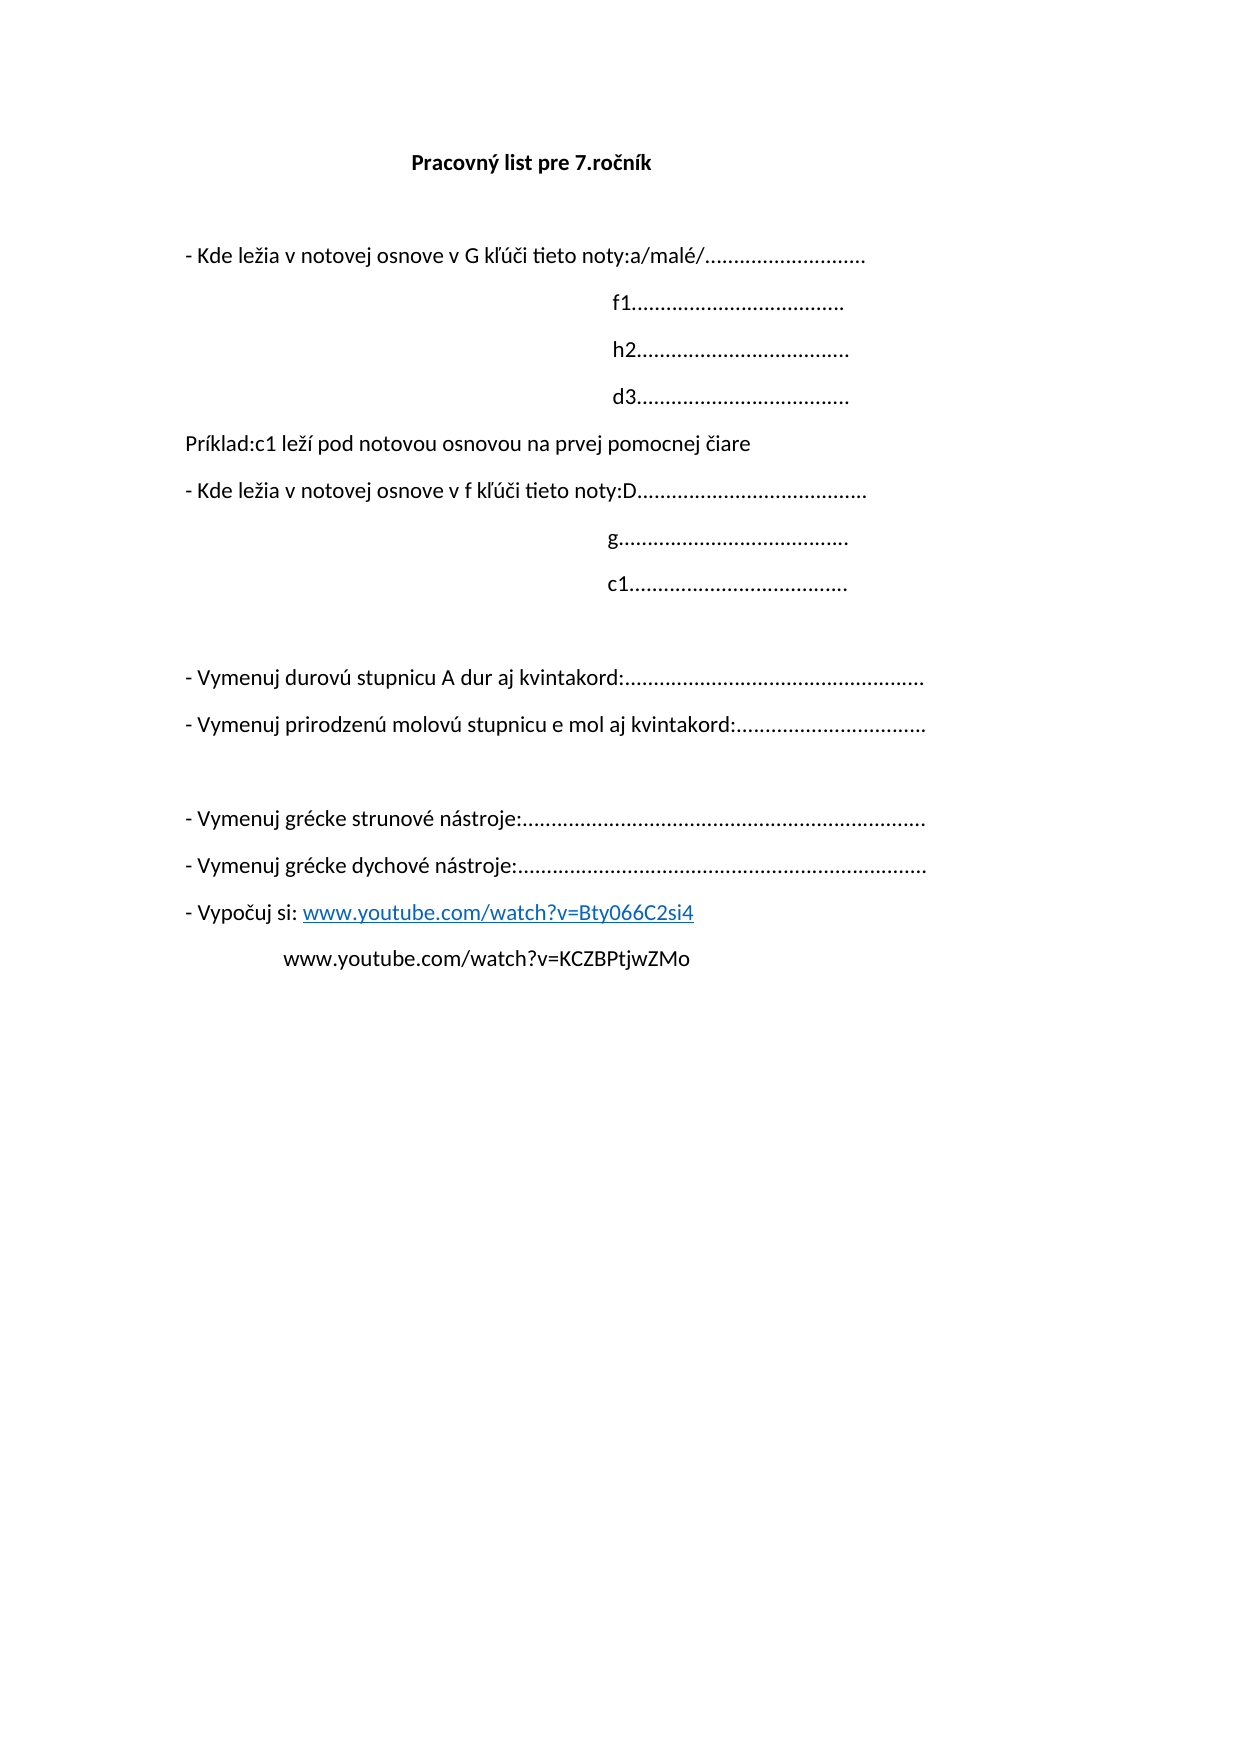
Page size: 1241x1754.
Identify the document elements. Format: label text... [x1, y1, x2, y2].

text - Kde ležia v notovej osnove v G kľúči tieto noty:a/malé/............................ [185, 241, 1093, 269]
text www.youtube.com/watch?v=KCZBPtjwZMo [185, 944, 1093, 972]
text Príklad:c1 leží pod notovou osnovou na prvej pomocnej čiare [185, 429, 1093, 457]
text - Kde ležia v notovej osnove v f kľúči tieto noty:D........................................ [185, 476, 1093, 504]
text Pracovný list pre 7.ročník [148, 148, 1093, 176]
text - Vymenuj prirodzenú molovú stupnicu e mol aj kvintakord:................................. [185, 710, 1093, 738]
text g........................................ [185, 523, 1093, 551]
text - Vymenuj grécke dychové nástroje:....................................................................... [185, 851, 1093, 879]
text f1..................................... [185, 288, 1093, 316]
text d3..................................... [185, 382, 1093, 410]
text h2..................................... [185, 335, 1093, 363]
text c1...................................... [185, 569, 1093, 597]
text - Vypočuj si: www.youtube.com/watch?v=Bty066C2si4 [185, 898, 1093, 926]
text - Vymenuj durovú stupnicu A dur aj kvintakord:.................................................... [185, 663, 1093, 691]
text - Vymenuj grécke strunové nástroje:...................................................................... [185, 804, 1093, 832]
